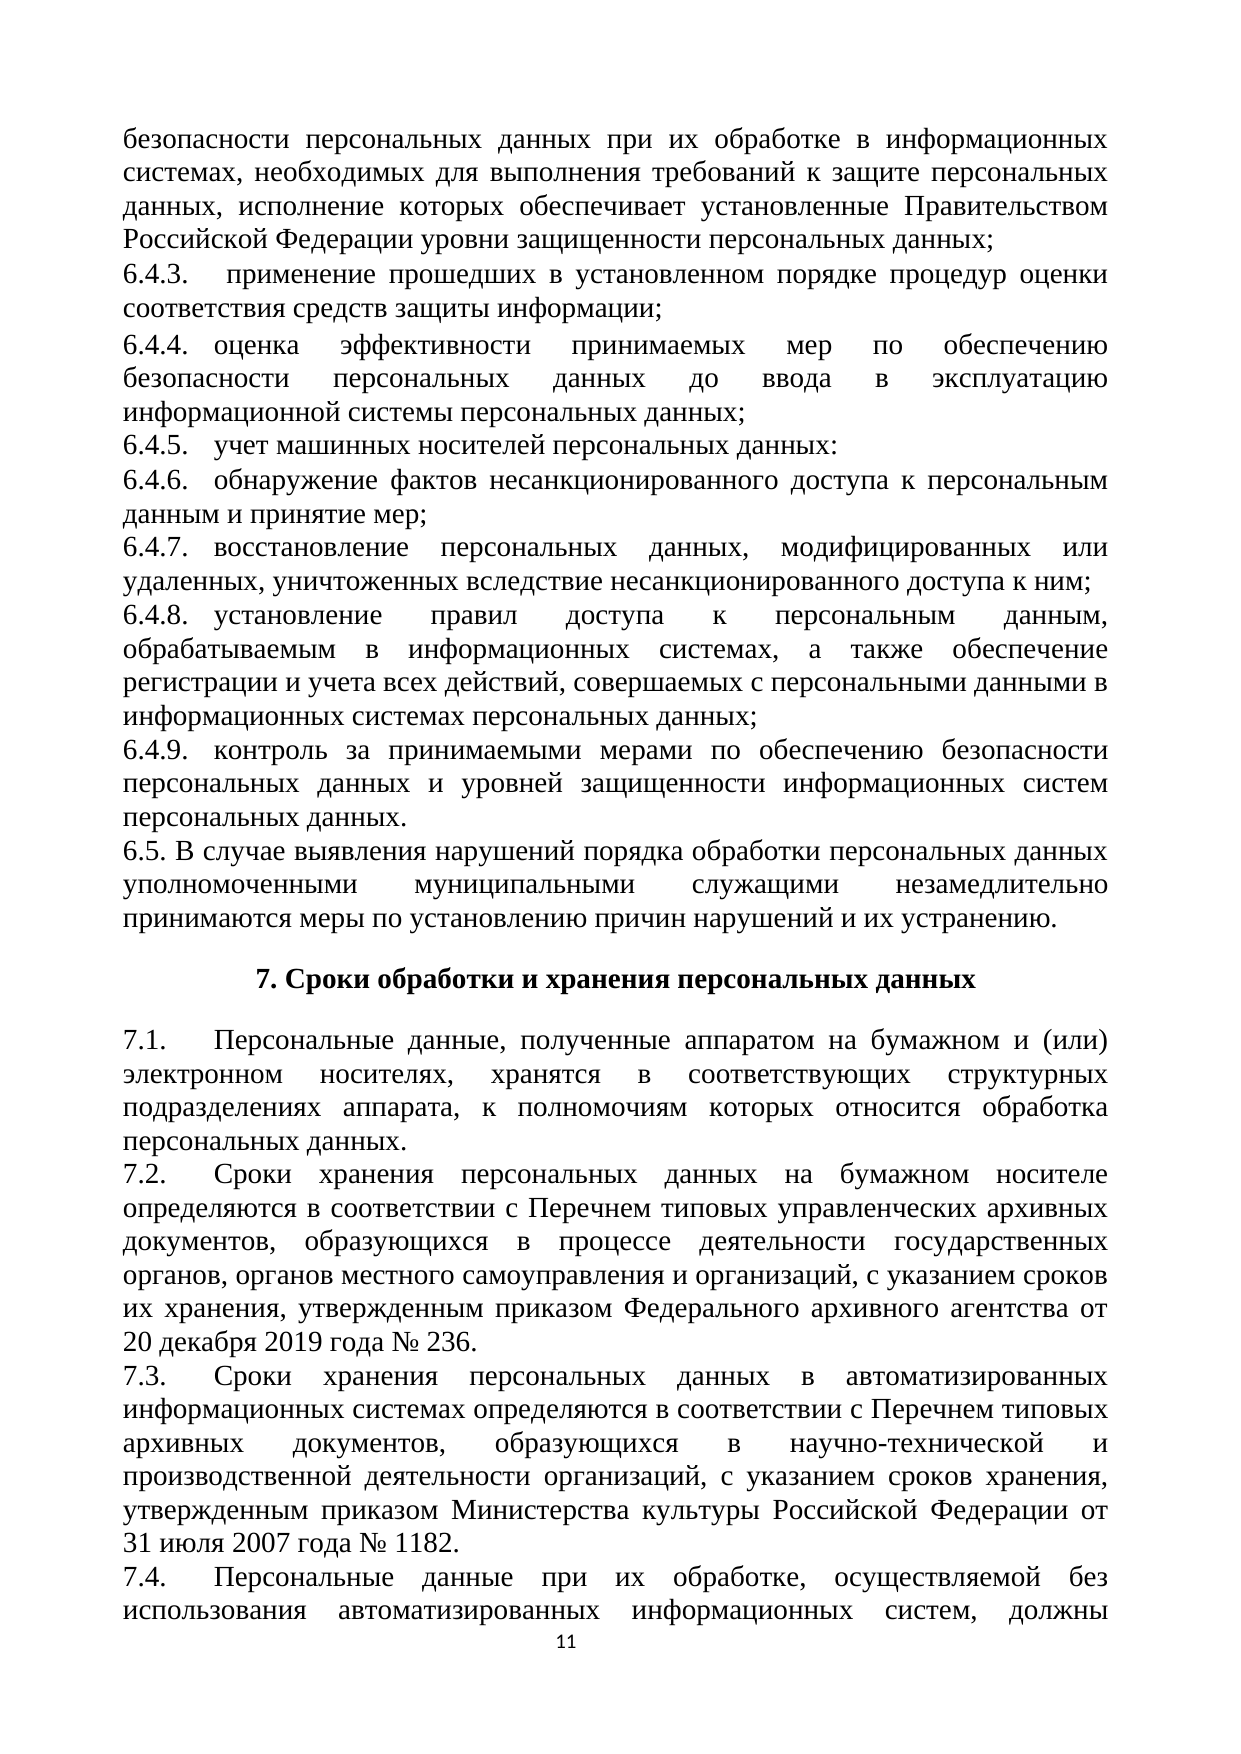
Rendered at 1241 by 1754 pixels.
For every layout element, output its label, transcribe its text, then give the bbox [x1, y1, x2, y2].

list контроль за принимаемыми мерами по обеспечению безопасности персональных данных и уровней защищенности информационных систем персональных данных. [123, 732, 1109, 832]
list Сроки хранения персональных данных на бумажном носителе определяются в соответствии с Перечнем типовых управленческих архивных документов, образующихся в процессе деятельности государственных органов, органов местного самоуправления и организаций, с указанием сроков их хранения, утвержденным приказом Федерального архивного агентства от 20 декабря 2019 года № 236. [123, 1156, 1109, 1358]
text 6.5. В случае выявления нарушений порядка обработки персональных данных уполномоченными муниципальными служащими незамедлительно принимаются меры по установлению причин нарушений и их устранению. [123, 833, 1109, 934]
list учет машинных носителей персональных данных: [123, 427, 1109, 461]
list применение прошедших в установленном порядке процедур оценки соответствия средств защиты информации; [123, 256, 1109, 323]
list оценка эффективности принимаемых мер по обеспечению безопасности персональных данных до ввода в эксплуатацию информационной системы персональных данных; [123, 327, 1109, 427]
list обнаружение фактов несанкционированного доступа к персональным данным и принятие мер; [123, 462, 1109, 529]
list Персональные данные, полученные аппаратом на бумажном и (или) электронном носителях, хранятся в соответствующих структурных подразделениях аппарата, к полномочиям которых относится обработка персональных данных. [123, 1022, 1109, 1156]
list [123, 1559, 1109, 1626]
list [123, 121, 1109, 255]
list установление правил доступа к персональным данным, обрабатываемым в информационных системах, а также обеспечение регистрации и учета всех действий, совершаемых с персональными данными в информационных системах персональных данных; [123, 597, 1109, 731]
text 7. Сроки обработки и хранения персональных данных [123, 962, 1109, 995]
list восстановление персональных данных, модифицированных или удаленных, уничтоженных вследствие несанкционированного доступа к ним; [123, 529, 1109, 597]
list Сроки хранения персональных данных в автоматизированных информационных системах определяются в соответствии с Перечнем типовых архивных документов, образующихся в научно-технической и производственной деятельности организаций, с указанием сроков хранения, утвержденным приказом Министерства культуры Российской Федерации от 31 июля 2007 года № 1182. [123, 1358, 1109, 1559]
